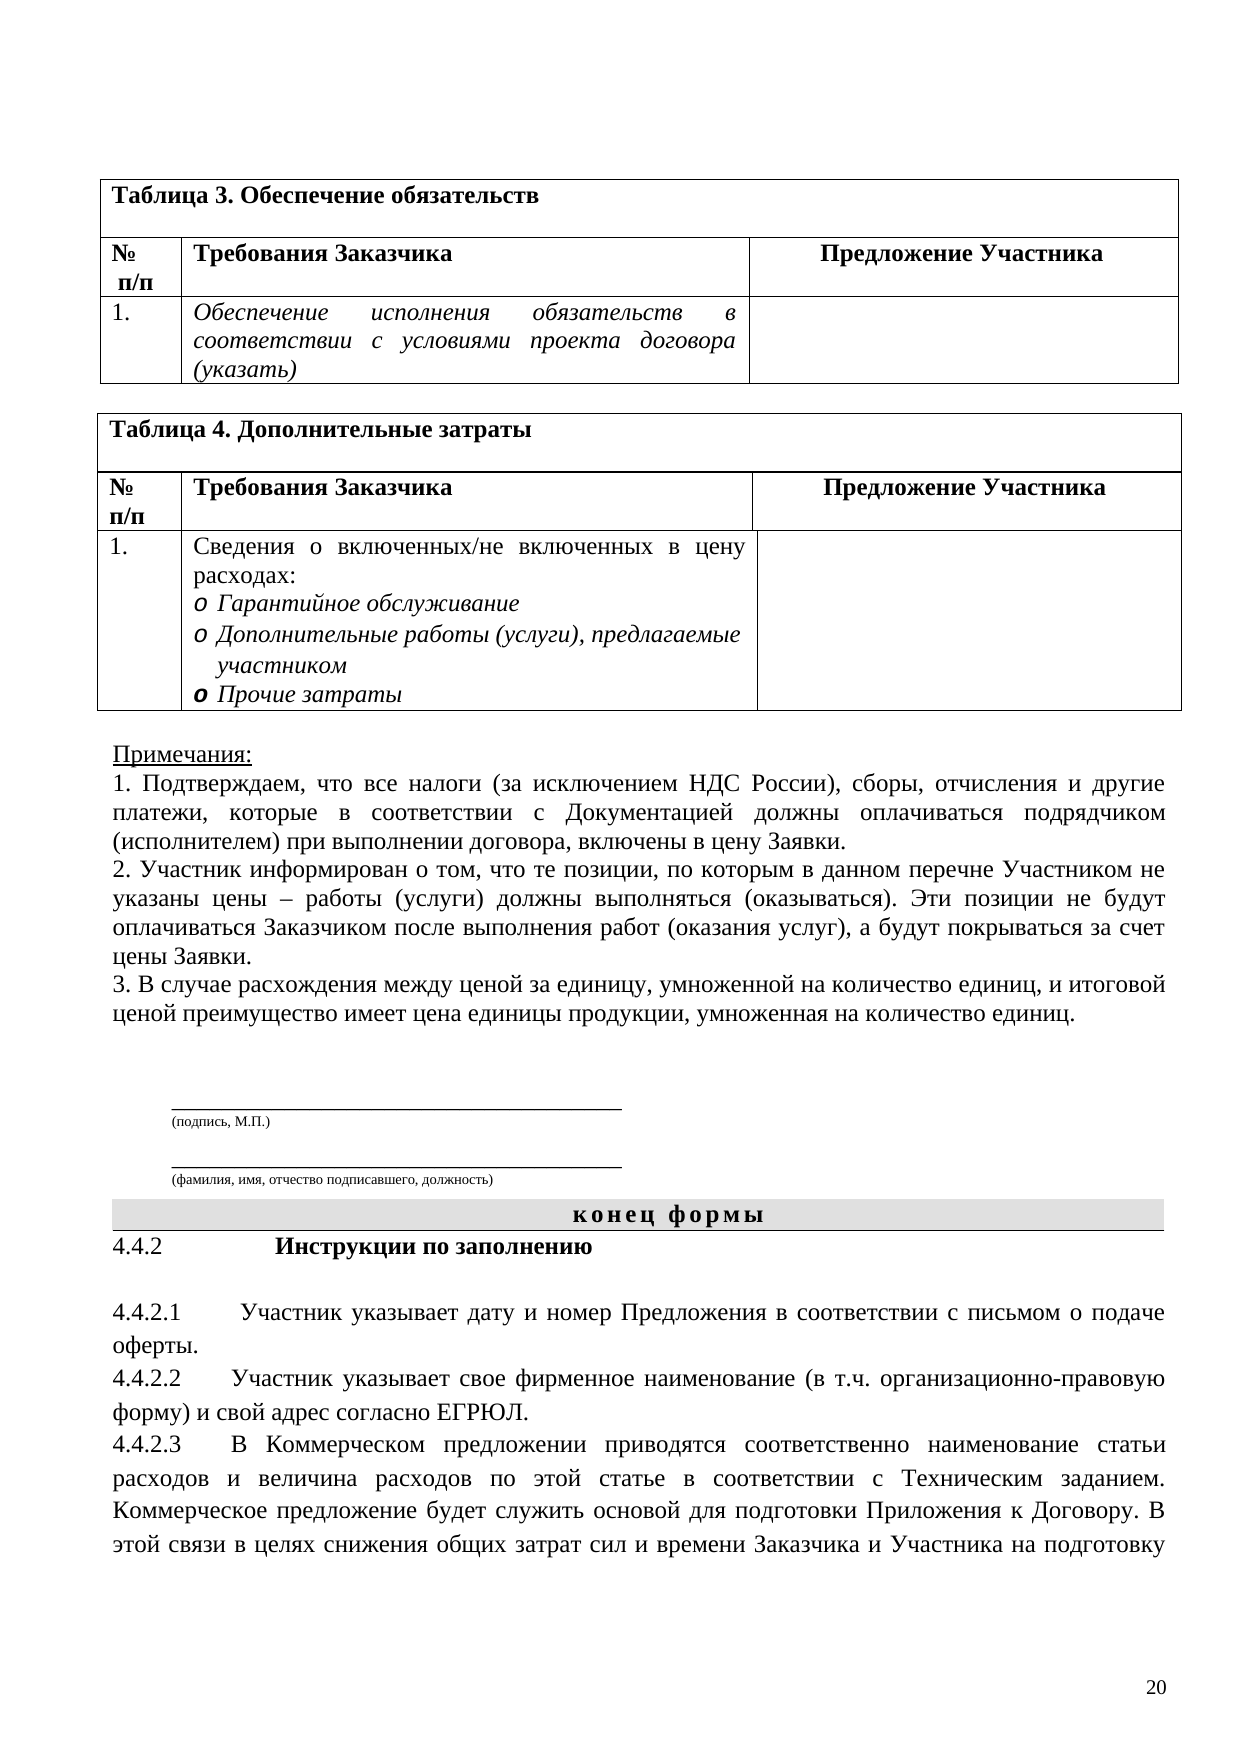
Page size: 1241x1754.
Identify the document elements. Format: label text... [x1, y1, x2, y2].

text конец формы [112, 1199, 1164, 1231]
table_cell Обеспечение исполнения обязательств в соответствии с условиями проекта договора (указать) [182, 297, 749, 383]
table_header Таблица 4. Дополнительные затраты [98, 414, 1181, 471]
table_cell Предложение Участника [753, 473, 1181, 530]
text (подпись, М.П.) [112, 1113, 783, 1142]
table_cell 1. [101, 297, 181, 383]
table_cell Требования Заказчика [182, 473, 752, 530]
text Примечания: [112, 739, 1167, 768]
table_cell Сведения о включенных/не включенных в цену расходах: Гарантийное обслуживание Дополнительные работы (услуги), предлагаемые участником Прочие затраты [182, 531, 757, 710]
text 3. В случае расхождения между ценой за единицу, умноженной на количество единиц, и итоговой ценой преимущество имеет цена единицы продукции, умноженная на количество единиц. [112, 969, 1167, 1027]
text Инструкции по заполнению [112, 1231, 1167, 1260]
text 2. Участник информирован о том, что те позиции, по которым в данном перечне Участником не указаны цены – работы (услуги) должны выполняться (оказываться). Эти позиции не будут оплачиваться Заказчиком после выполнения работ (оказания услуг), а будут покрываться за счет цены Заявки. [112, 854, 1167, 969]
table_cell 1. [98, 531, 181, 710]
table_cell Предложение Участника [750, 238, 1178, 296]
table_cell № п/п [101, 238, 181, 296]
table_cell № п/п [98, 473, 181, 530]
table_header Таблица 3. Обеспечение обязательств [101, 180, 1178, 237]
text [112, 1429, 1167, 1557]
text (фамилия, имя, отчество подписавшего, должность) [112, 1171, 783, 1199]
text ____________________________________ [112, 1084, 1167, 1113]
table_cell [750, 297, 1178, 383]
text 1. Подтверждаем, что все налоги (за исключением НДС России), сборы, отчисления и другие платежи, которые в соответствии с Документацией должны оплачиваться подрядчиком (исполнителем) при выполнении договора, включены в цену Заявки. [112, 768, 1167, 854]
text Участник указывает дату и номер Предложения в соответствии с письмом о подаче оферты. [112, 1297, 1167, 1359]
text Участник указывает свое фирменное наименование (в т.ч. организационно-правовую форму) и свой адрес согласно ЕГРЮЛ. [112, 1363, 1167, 1425]
table_cell Требования Заказчика [182, 238, 749, 296]
table_cell [758, 531, 1181, 710]
text ____________________________________ [112, 1142, 1167, 1171]
